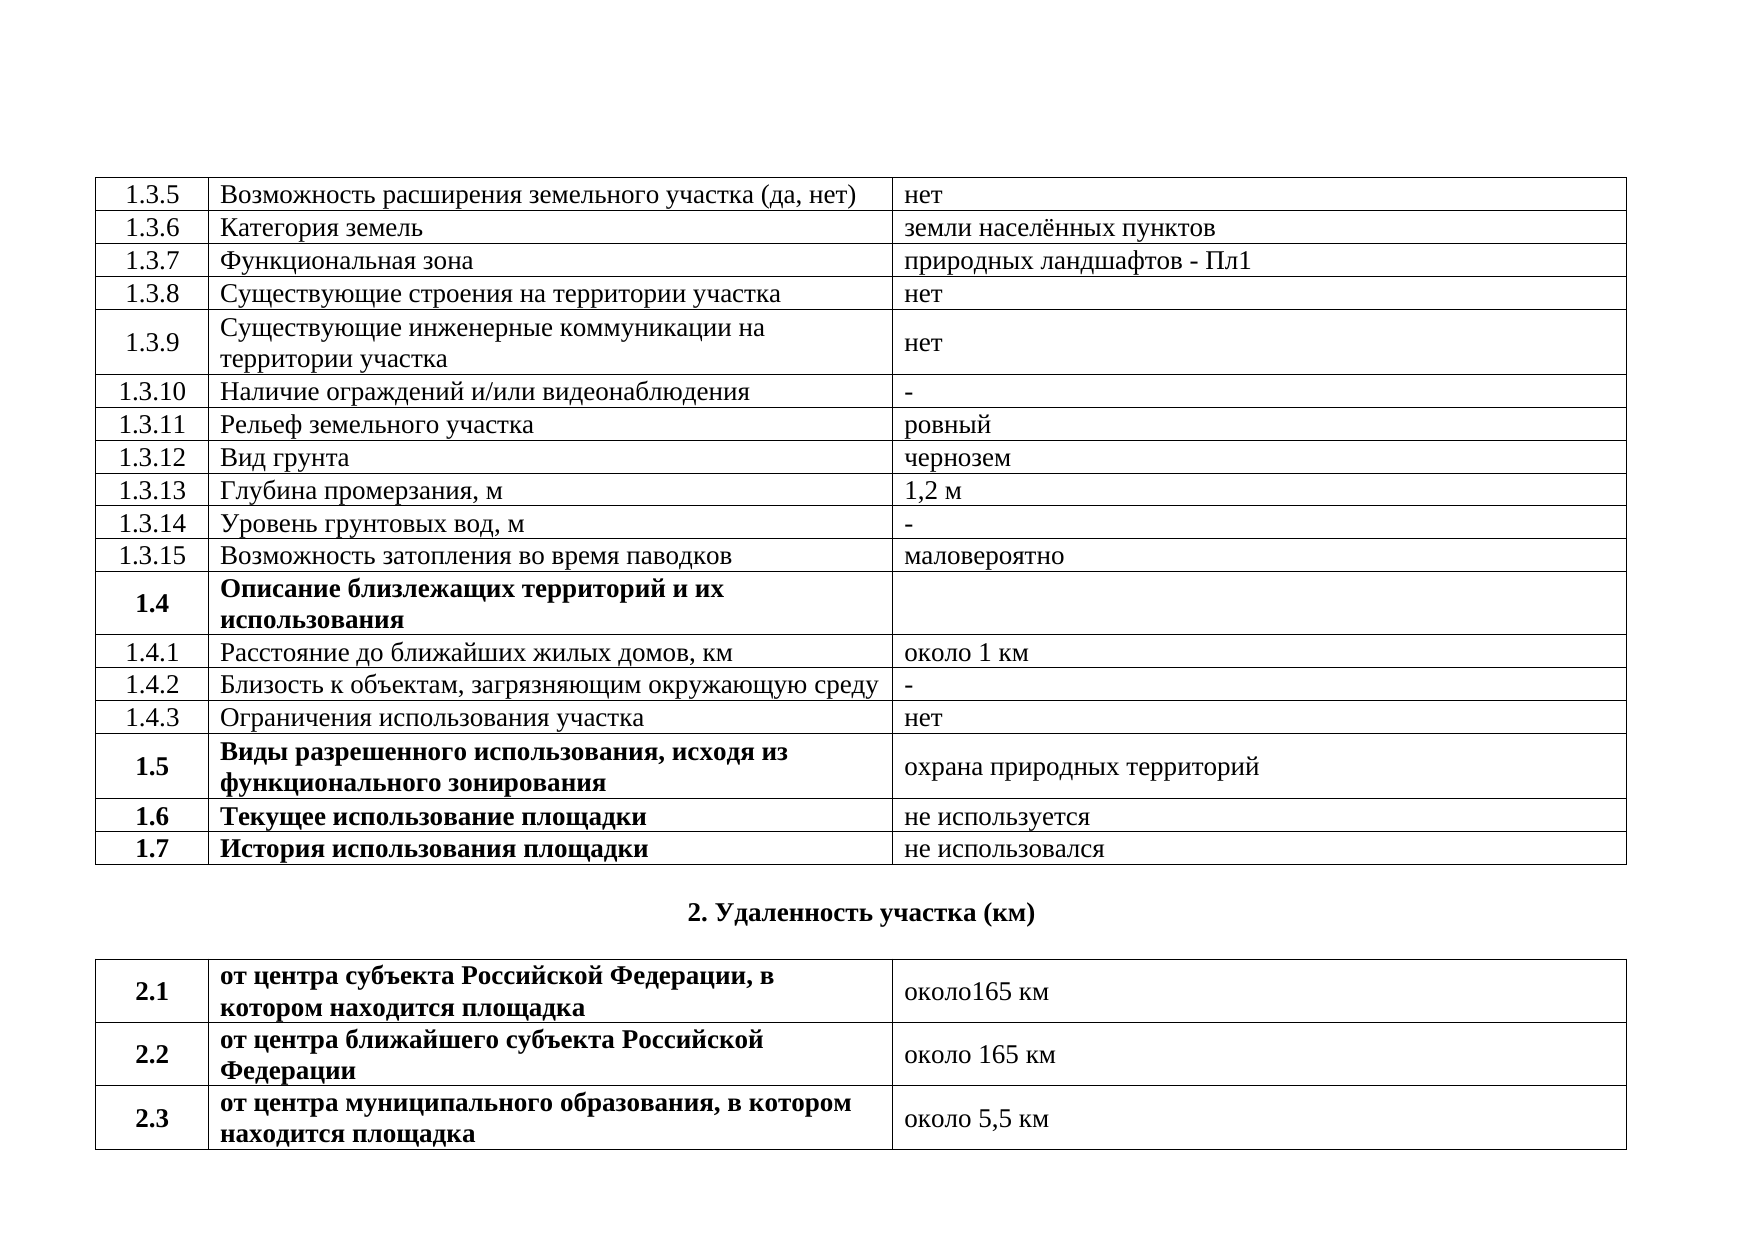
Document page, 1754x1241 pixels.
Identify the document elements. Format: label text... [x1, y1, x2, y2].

table_cell около 5,5 км [893, 1086, 1626, 1148]
table_cell 2.2 [96, 1023, 208, 1085]
table_cell 1.7 [96, 832, 208, 864]
table_cell 1.3.9 [96, 310, 208, 374]
table_cell ровный [893, 408, 1626, 440]
table_cell Вид грунта [209, 441, 892, 472]
table_cell земли населённых пунктов [893, 211, 1626, 243]
table_cell около 1 км [893, 635, 1626, 667]
table_cell около [893, 960, 1626, 1022]
table_cell Рельеф земельного участка [209, 408, 892, 440]
table_cell Описание близлежащих территорий и их использования [209, 572, 892, 634]
table_cell от центра субъекта Российской Федерации, в котором находится площадка [209, 960, 892, 1022]
table_cell [893, 572, 1626, 634]
table_cell нет [893, 178, 1626, 210]
table_cell 1.4.2 [96, 668, 208, 700]
table_cell 1.3.8 [96, 277, 208, 308]
table_cell Уровень грунтовых вод, м [209, 506, 892, 538]
table_cell нет [893, 701, 1626, 733]
table_cell 1.3.10 [96, 375, 208, 407]
table_cell 1.5 [96, 734, 208, 798]
table_cell чернозем [893, 441, 1626, 472]
table_cell История использования площадки [209, 832, 892, 864]
table_cell Функциональная зона [209, 244, 892, 276]
table_cell Возможность расширения земельного участка (да, нет) [209, 178, 892, 210]
table_cell - [893, 506, 1626, 538]
table_cell 2. Удаленность участка (км) [96, 865, 1627, 958]
table_cell 1.3.14 [96, 506, 208, 538]
table_cell 1.3.13 [96, 474, 208, 505]
table_cell 1,2 м [893, 474, 1626, 505]
table_cell не использовался [893, 832, 1626, 864]
table_cell 1.4 [96, 572, 208, 634]
table_cell Расстояние до ближайших жилых домов, км [209, 635, 892, 667]
table_cell Текущее использование площадки [209, 799, 892, 831]
table_cell нет [893, 277, 1626, 308]
table_cell нет [893, 310, 1626, 374]
table_cell не используется [893, 799, 1626, 831]
table_cell Ограничения использования участка [209, 701, 892, 733]
table_cell Виды разрешенного использования, исходя из функционального зонирования [209, 734, 892, 798]
table_cell маловероятно [893, 539, 1626, 571]
table_cell - [893, 668, 1626, 700]
table_cell Категория земель [209, 211, 892, 243]
table_cell от центра ближайшего субъекта Российской Федерации [209, 1023, 892, 1085]
table_cell Существующие инженерные коммуникации на территории участка [209, 310, 892, 374]
table_cell Близость к объектам, загрязняющим окружающую среду [209, 668, 892, 700]
table_cell 1.6 [96, 799, 208, 831]
table_cell Наличие ограждений и/или видеонаблюдения [209, 375, 892, 407]
table_cell от центра муниципального образования, в котором находится площадка [209, 1086, 892, 1148]
table_cell 2.3 [96, 1086, 208, 1148]
table_cell Глубина промерзания, м [209, 474, 892, 505]
table_cell 2.1 [96, 960, 208, 1022]
table_cell 1.4.3 [96, 701, 208, 733]
table_cell Существующие строения на территории участка [209, 277, 892, 308]
table_cell 1.4.1 [96, 635, 208, 667]
table_cell - [893, 375, 1626, 407]
table_cell 1.3.15 [96, 539, 208, 571]
table_cell 1.3.5 [96, 178, 208, 210]
table_cell 1.3.6 [96, 211, 208, 243]
table_cell 1.3.11 [96, 408, 208, 440]
table_cell около [893, 1023, 1626, 1085]
table_cell 1.3.12 [96, 441, 208, 472]
table_cell Возможность затопления во время паводков [209, 539, 892, 571]
table_cell охрана природных территорий [893, 734, 1626, 798]
table_cell 1.3.7 [96, 244, 208, 276]
table_cell природных ландшафтов - Пл1 [893, 244, 1626, 276]
